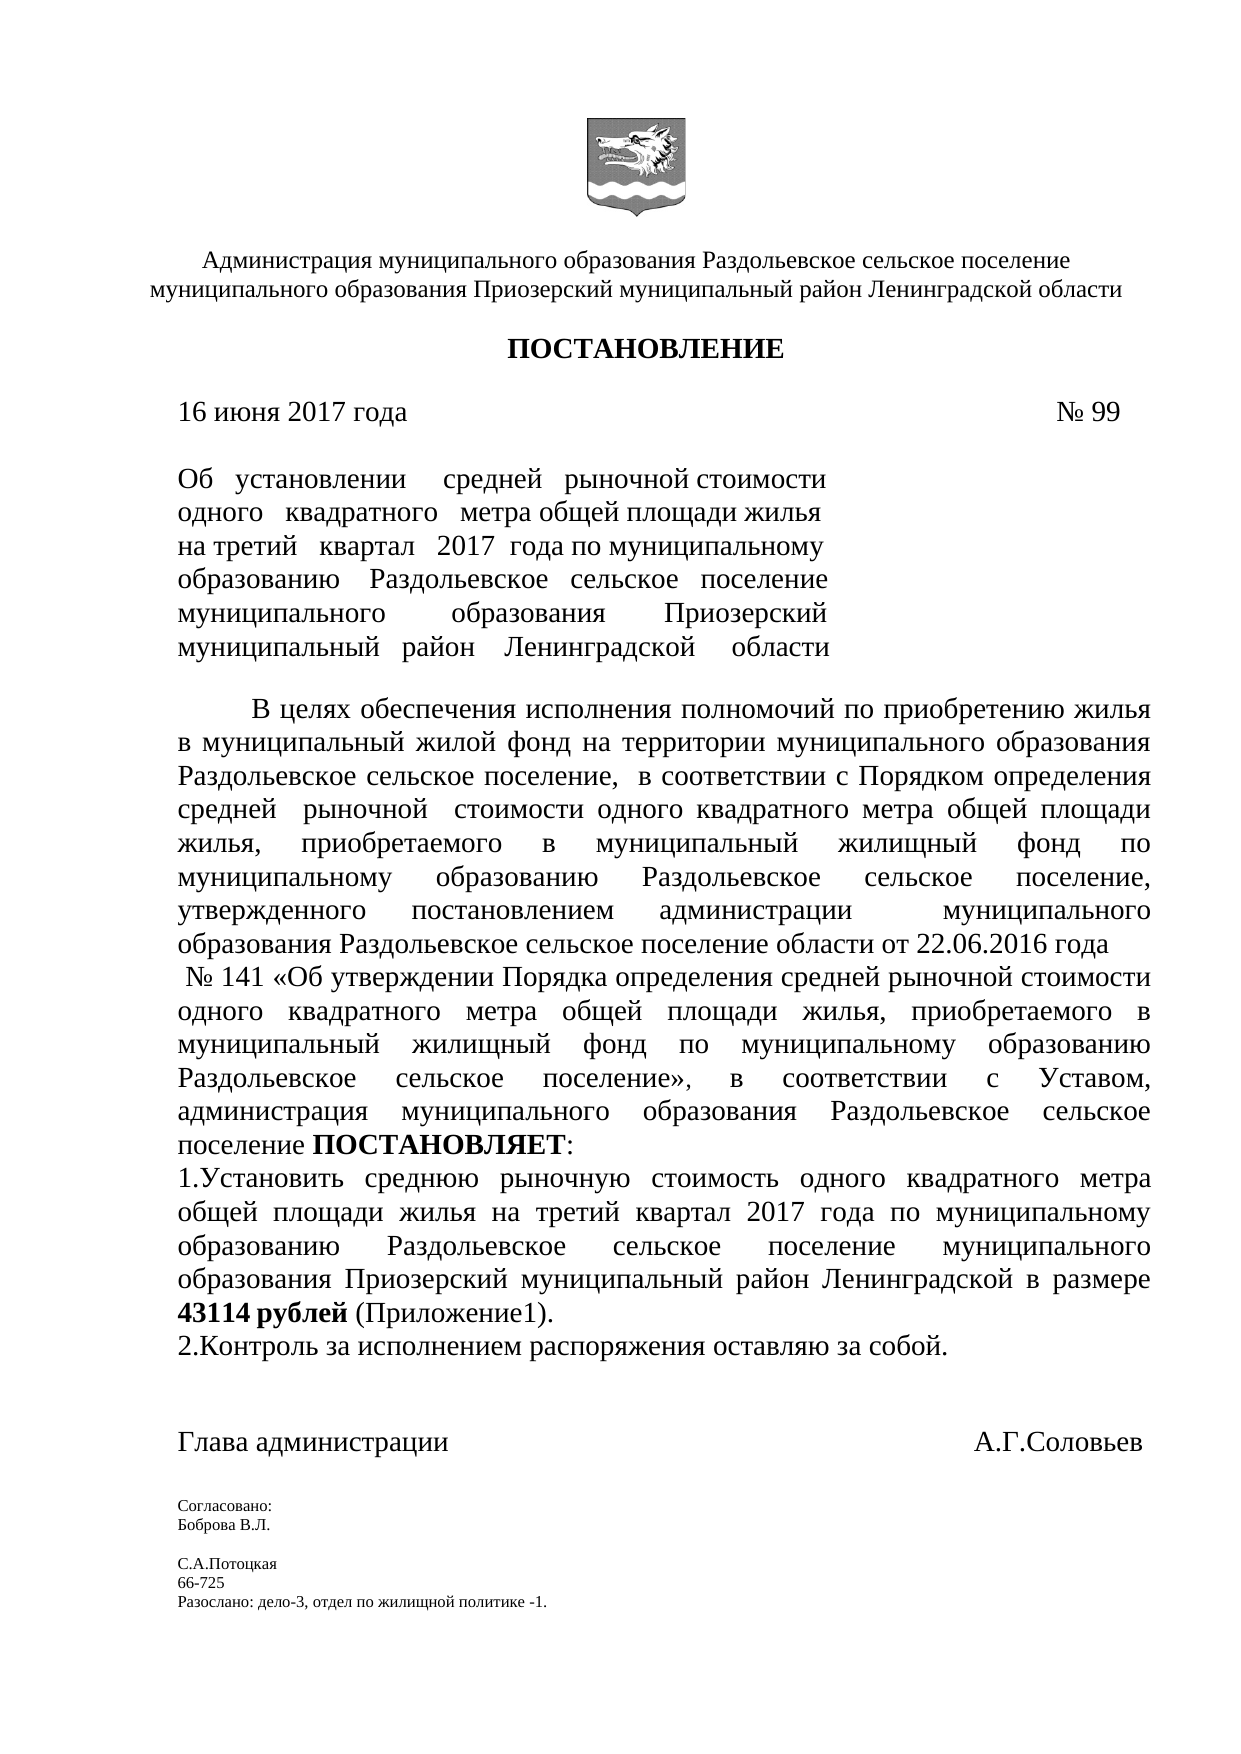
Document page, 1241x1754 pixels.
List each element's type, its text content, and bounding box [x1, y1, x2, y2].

text Согласовано: [177, 1496, 1152, 1515]
text на третий квартал 2017 года по муниципальному [177, 528, 1152, 562]
text муниципального образования Приозерский [177, 595, 1152, 629]
text Боброва В.Л. [177, 1515, 1152, 1534]
picture [587, 118, 686, 217]
text Об установлении средней рыночной стоимости [177, 461, 1152, 494]
text 1.Установить среднюю рыночную стоимость одного квадратного метра общей площади жилья на третий квартал 2017 года по муниципальному образованию Раздольевское сельское поселение муниципального образования Приозерский муниципальный район Ленинградской в размере 43114 рублей (Приложение1). [177, 1161, 1152, 1328]
text В целях обеспечения исполнения полномочий по приобретению жилья в муниципальный жилой фонд на территории муниципального образования Раздольевское сельское поселение, в соответствии с Порядком определения средней рыночной стоимости одного квадратного метра общей площади жилья, приобретаемого в муниципальный жилищный фонд по муниципальному образованию Раздольевское сельское поселение, утвержденного постановлением администрации муниципального образования Раздольевское сельское поселение области от 22.06.2016 года [177, 691, 1152, 959]
text С.А.Потоцкая [177, 1553, 1152, 1573]
text образованию Раздольевское сельское поселение [177, 562, 1152, 595]
text ПОСТАНОВЛЕНИЕ [121, 332, 1171, 365]
text 2.Контроль за исполнением распоряжения оставляю за собой. [177, 1328, 1152, 1362]
text Разослано: дело-3, отдел по жилищной политике -1. [177, 1592, 1152, 1611]
text муниципальный район Ленинградской области [177, 629, 1152, 662]
text № 141 «Об утверждении Порядка определения средней рыночной стоимости одного квадратного метра общей площади жилья, приобретаемого в муниципальный жилищный фонд по муниципальному образованию Раздольевское сельское поселение», в соответствии с Уставом, администрация муниципального образования Раздольевское сельское поселение ПОСТАНОВЛЯЕТ: [177, 959, 1152, 1161]
text Администрация муниципального образования Раздольевское сельское поселение [121, 245, 1152, 274]
text муниципального образования Приозерский муниципальный район Ленинградской области [121, 274, 1152, 303]
text 16 июня 2017 года № 99 [177, 394, 1152, 427]
text Глава администрации А.Г.Соловьев [177, 1424, 1152, 1458]
text 66-725 [177, 1573, 1152, 1592]
text одного квадратного метра общей площади жилья [177, 494, 1152, 528]
